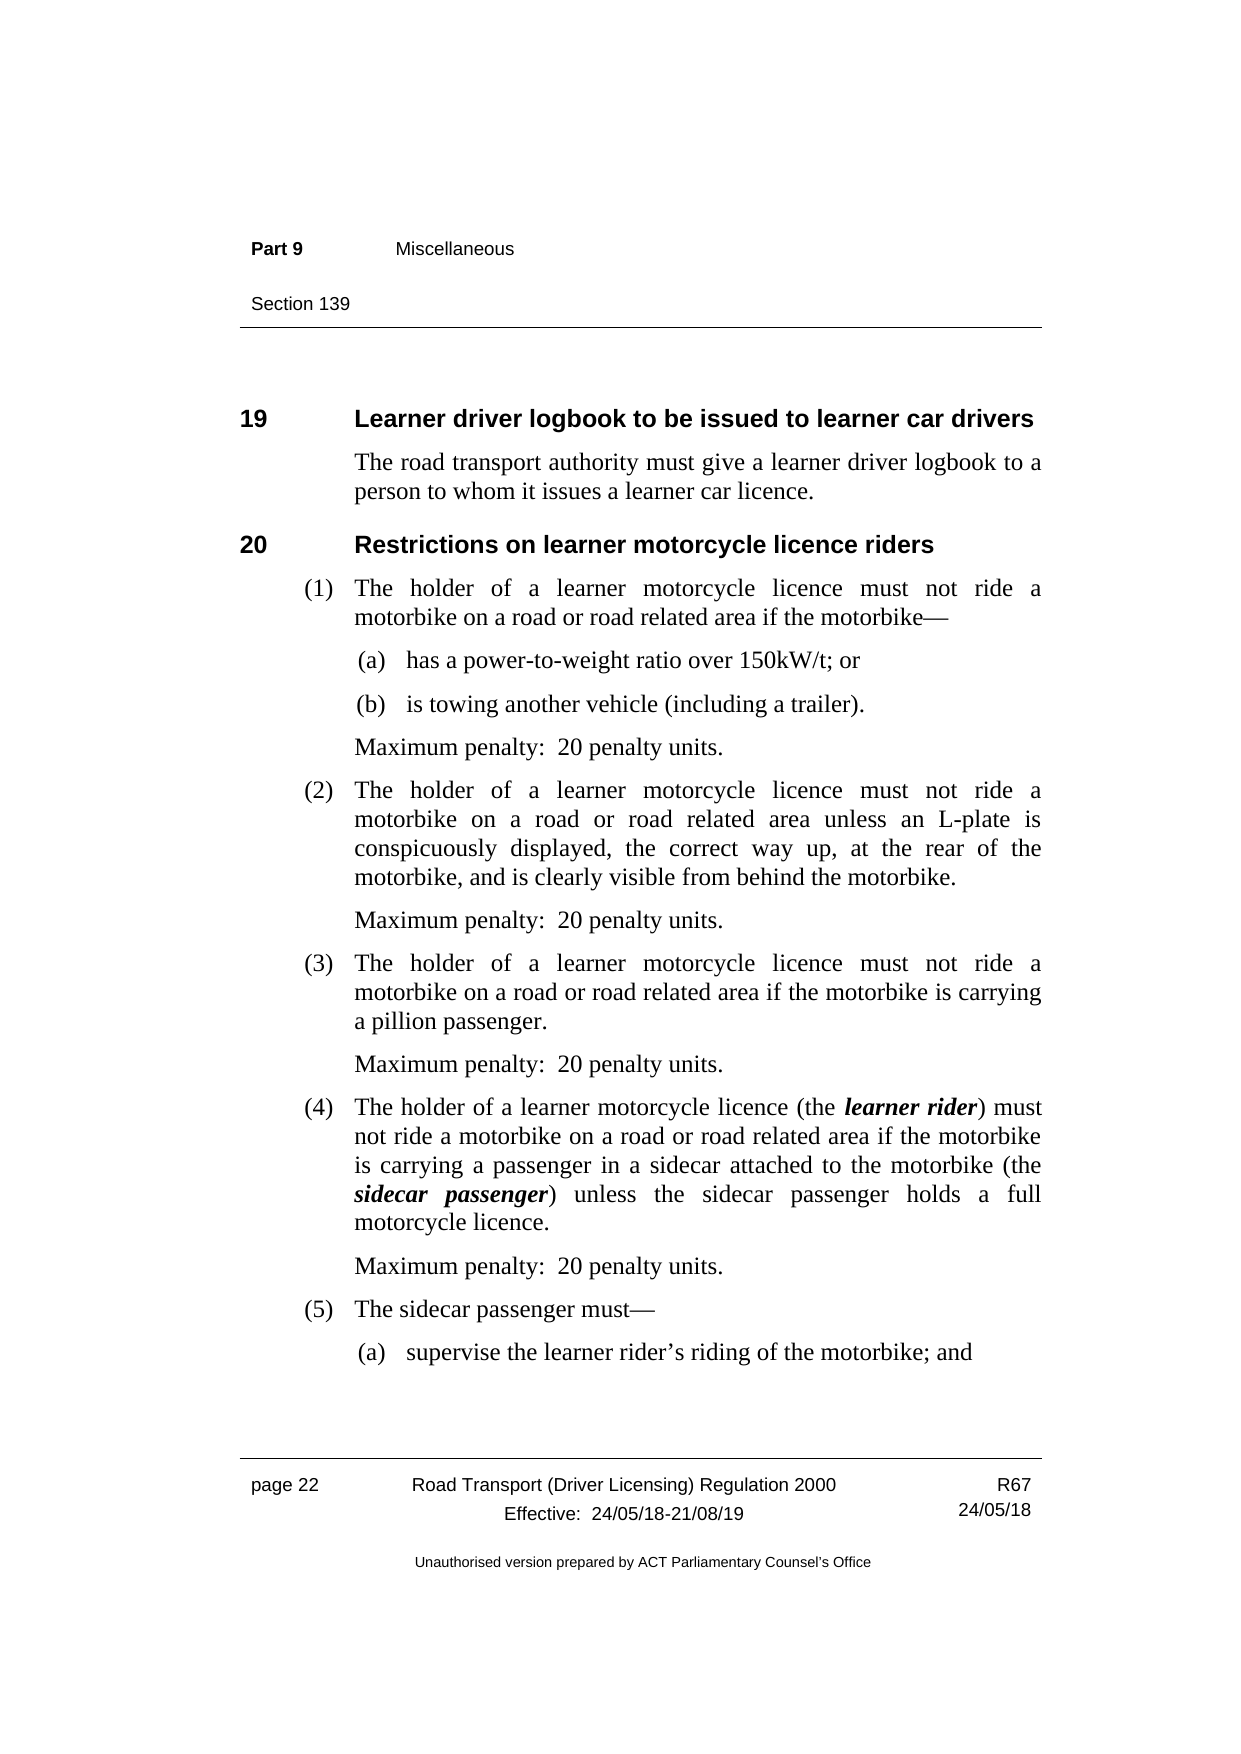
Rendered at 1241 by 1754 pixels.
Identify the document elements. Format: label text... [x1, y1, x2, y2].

text (1) The holder of a learner motorcycle licence must not ride a motorbike on a road or road related area if the motorbike— [239, 573, 1042, 631]
text (3) The holder of a learner motorcycle licence must not ride a motorbike on a road or road related area if the motorbike is carrying a pillion passenger. [239, 948, 1042, 1034]
text 19 Learner driver logbook to be issued to learner car drivers [239, 404, 1042, 433]
text 20 Restrictions on learner motorcycle licence riders [239, 530, 1042, 559]
text The road transport authority must give a learner driver logbook to a person to whom it issues a learner car licence. [354, 447, 1042, 505]
text Maximum penalty: 20 penalty units. [354, 905, 1042, 934]
text (4) The holder of a learner motorcycle licence (the learner rider) must not ride a motorbike on a road or road related area if the motorbike is carrying a passenger in a sidecar attached to the motorbike (the sidecar passenger) unless the sidecar passenger holds a full motorcycle licence. [239, 1092, 1042, 1236]
text (b) is towing another vehicle (including a trailer). [239, 689, 1042, 717]
text (5) The sidecar passenger must— [239, 1294, 1042, 1323]
text (a) supervise the learner rider’s riding of the motorbike; and [239, 1337, 1042, 1366]
text (a) has a power-to-weight ratio over 150kW/t; or [239, 645, 1042, 674]
text Maximum penalty: 20 penalty units. [354, 732, 1042, 761]
text (2) The holder of a learner motorcycle licence must not ride a motorbike on a road or road related area unless an L-plate is conspicuously displayed, the correct way up, at the rear of the motorbike, and is clearly visible from behind the motorbike. [239, 775, 1042, 890]
text Maximum penalty: 20 penalty units. [354, 1049, 1042, 1078]
text Maximum penalty: 20 penalty units. [354, 1251, 1042, 1279]
